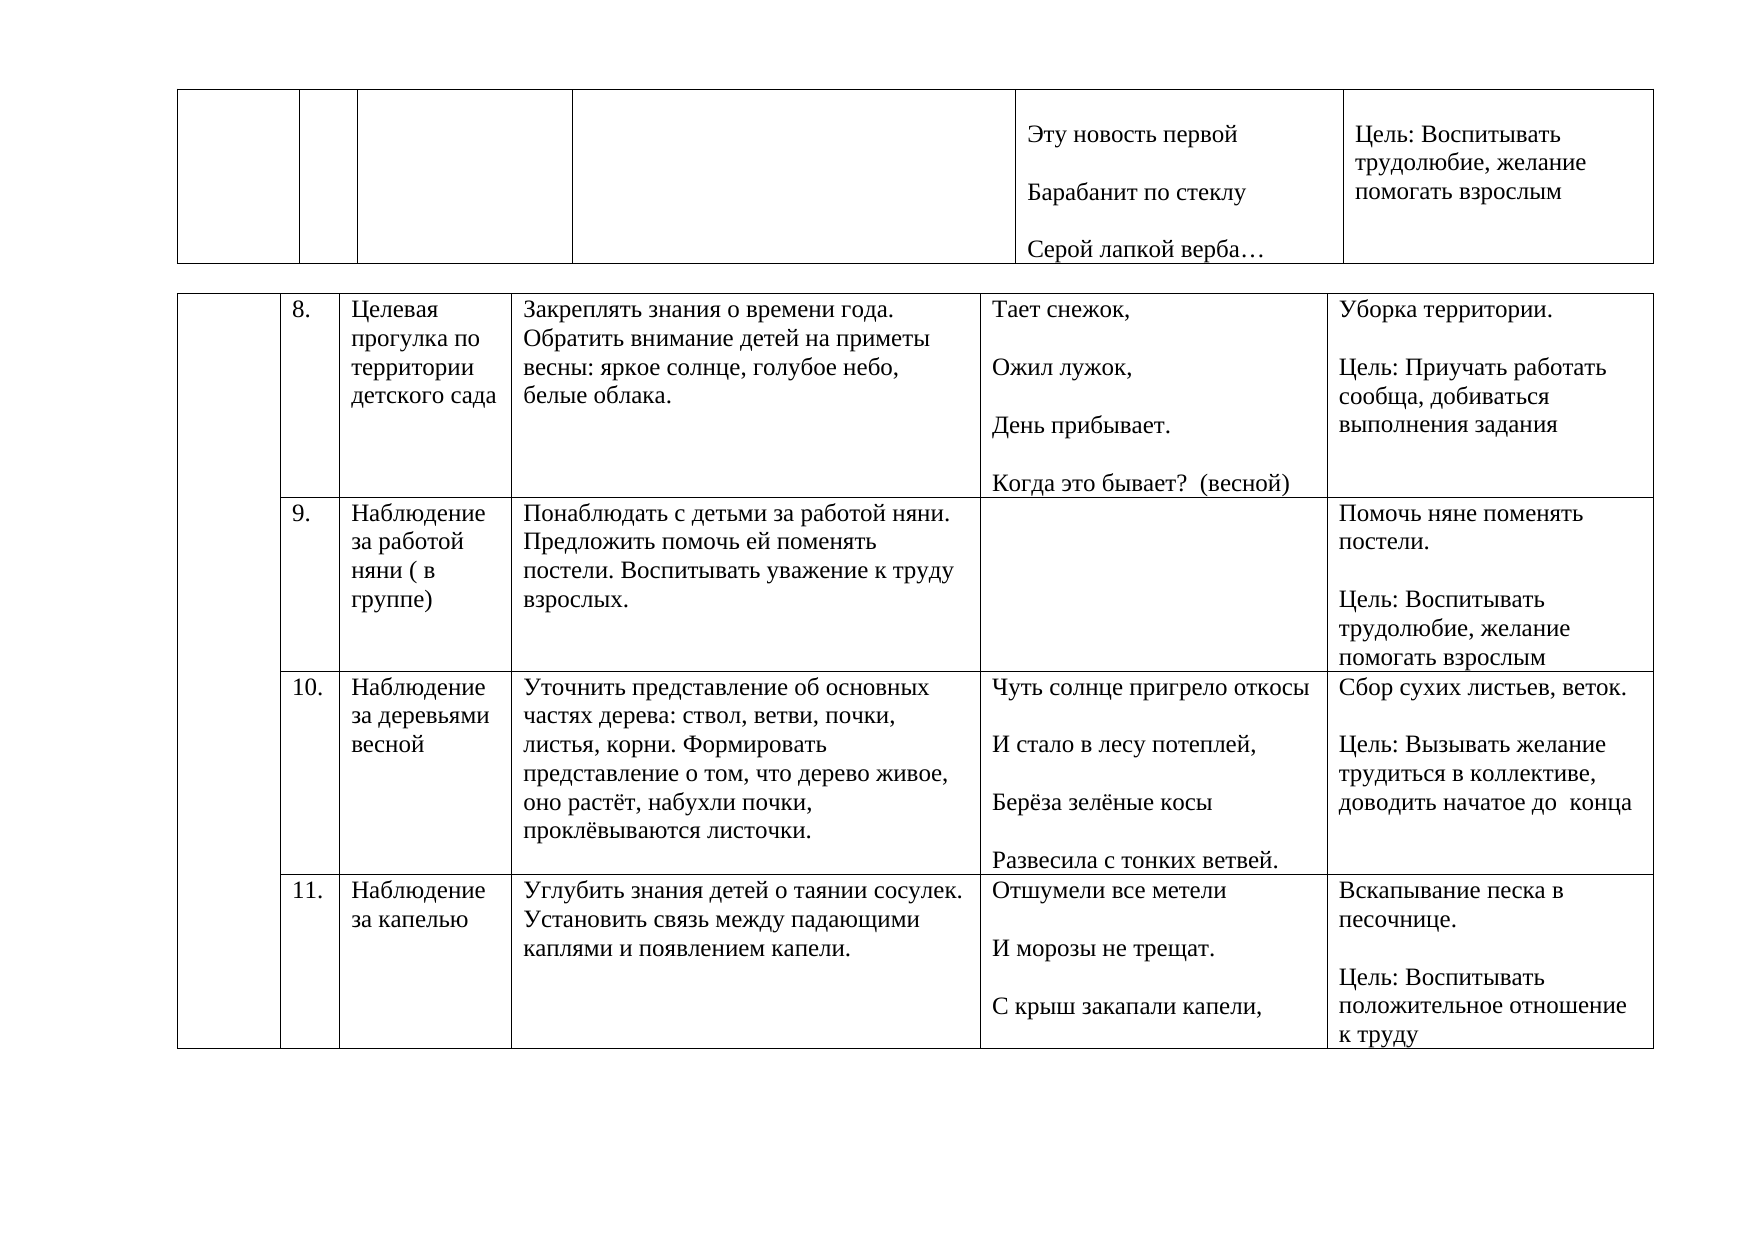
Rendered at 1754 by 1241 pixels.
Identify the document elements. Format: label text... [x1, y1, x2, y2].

table_cell Помочь няне поменять постели. Цель: Воспитывать трудолюбие, желание помогать взрослым [1328, 498, 1653, 671]
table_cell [340, 875, 511, 1048]
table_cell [1344, 90, 1653, 263]
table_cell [1016, 90, 1343, 263]
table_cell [573, 90, 1015, 263]
table_cell Наблюдение за деревьями весной [340, 672, 511, 874]
table_cell 7. [300, 90, 357, 263]
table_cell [512, 875, 980, 1048]
table_header [178, 294, 280, 1048]
table_cell Наблюдение за работой няни ( в группе) [340, 498, 511, 671]
table_cell Сбор сухих листьев, веток. Цель: Вызывать желание трудиться в коллективе, доводить начатое до конца [1328, 672, 1653, 874]
table_cell Чуть солнце пригрело откосы И стало в лесу потеплей, Берёза зелёные косы Развесила с тонких ветвей. [981, 672, 1327, 874]
table_header Целевая прогулка по территории детского сада [340, 294, 511, 497]
table_cell 9. [281, 498, 339, 671]
table_header Закреплять знания о времени года. Обратить внимание детей на приметы весны: яркое солнце, голубое небо, белые облака. [512, 294, 980, 497]
table_header 8. [281, 294, 339, 497]
table_cell [981, 498, 1327, 671]
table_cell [358, 90, 572, 263]
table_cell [1328, 875, 1653, 1048]
table_cell Уточнить представление об основных частях дерева: ствол, ветви, почки, листья, корни. Формировать представление о том, что дерево живое, оно растёт, набухли почки, проклёвываются листочки. [512, 672, 980, 874]
table_cell Понаблюдать с детьми за работой няни. Предложить помочь ей поменять постели. Воспитывать уважение к труду взрослых. [512, 498, 980, 671]
table_header Уборка территории. Цель: Приучать работать сообща, добиваться выполнения задания [1328, 294, 1653, 497]
table_cell 11. [281, 875, 339, 1048]
table_cell 10. [281, 672, 339, 874]
table_header Тает снежок, Ожил лужок, День прибывает. Когда это бывает? (весной) [981, 294, 1327, 497]
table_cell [981, 875, 1327, 1048]
